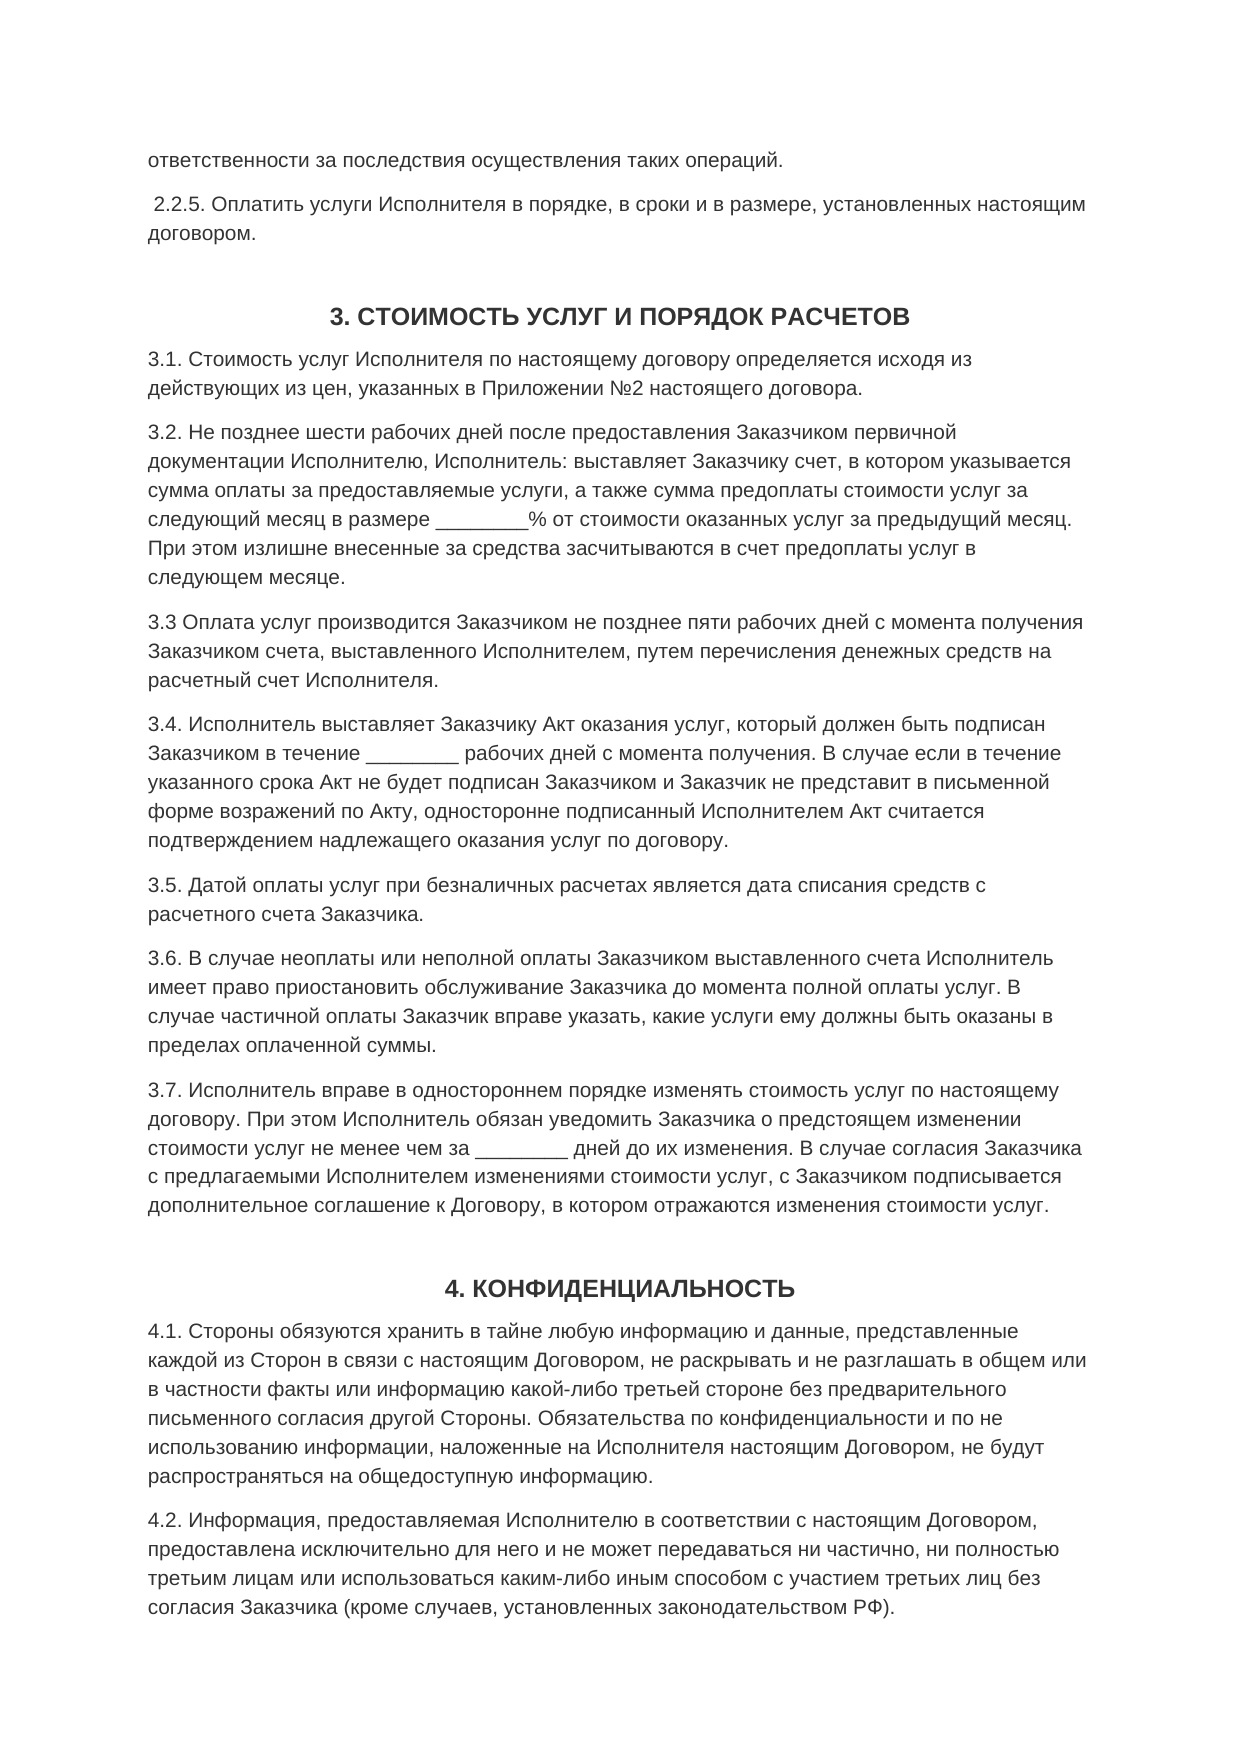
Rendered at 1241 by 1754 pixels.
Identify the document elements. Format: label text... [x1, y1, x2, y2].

text 4.1. Стороны обязуются хранить в тайне любую информацию и данные, представленные каждой из Сторон в связи с настоящим Договором, не раскрывать и не разглашать в общем или в частности факты или информацию какой-либо третьей стороне без предварительного письменного согласия другой Стороны. Обязательства по конфиденциальности и по не использованию информации, наложенные на Исполнителя настоящим Договором, не будут распространяться на общедоступную информацию. [148, 1319, 1092, 1487]
text 3.7. Исполнитель вправе в одностороннем порядке изменять стоимость услуг по настоящему договору. При этом Исполнитель обязан уведомить Заказчика о предстоящем изменении стоимости услуг не менее чем за ________ дней до их изменения. В случае согласия Заказчика с предлагаемыми Исполнителем изменениями стоимости услуг, с Заказчиком подписывается дополнительное соглашение к Договору, в котором отражаются изменения стоимости услуг. [148, 1077, 1092, 1217]
text 3.3 Оплата услуг производится Заказчиком не позднее пяти рабочих дней с момента получения Заказчиком счета, выставленного Исполнителем, путем перечисления денежных средств на расчетный счет Исполнителя. [148, 609, 1092, 691]
text 2.2.5. Оплатить услуги Исполнителя в порядке, в сроки и в размере, установленных настоящим договором. [148, 192, 1092, 245]
text 3. СТОИМОСТЬ УСЛУГ И ПОРЯДОК РАСЧЕТОВ [148, 302, 1092, 331]
text 4.2. Информация, предоставляемая Исполнителю в соответствии с настоящим Договором, предоставлена исключительно для него и не может передаваться ни частично, ни полностью третьим лицам или использоваться каким-либо иным способом с участием третьих лиц без согласия Заказчика (кроме случаев, установленных законодательством РФ). [148, 1508, 1092, 1619]
text 3.4. Исполнитель выставляет Заказчику Акт оказания услуг, который должен быть подписан Заказчиком в течение ________ рабочих дней с момента получения. В случае если в течение указанного срока Акт не будет подписан Заказчиком и Заказчик не представит в письменной форме возражений по Акту, односторонне подписанный Исполнителем Акт считается подтверждением надлежащего оказания услуг по договору. [148, 712, 1092, 852]
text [148, 148, 1092, 172]
text 3.2. Не позднее шести рабочих дней после предоставления Заказчиком первичной документации Исполнителю, Исполнитель: выставляет Заказчику счет, в котором указывается сумма оплаты за предоставляемые услуги, а также сумма предоплаты стоимости услуг за следующий месяц в размере ________% от стоимости оказанных услуг за предыдущий месяц. При этом излишне внесенные за средства засчитываются в счет предоплаты услуг в следующем месяце. [148, 420, 1092, 589]
text 3.1. Стоимость услуг Исполнителя по настоящему договору определяется исходя из действующих из цен, указанных в Приложении №2 настоящего договора. [148, 347, 1092, 399]
text 4. КОНФИДЕНЦИАЛЬНОСТЬ [148, 1274, 1092, 1303]
text 3.6. В случае неоплаты или неполной оплаты Заказчиком выставленного счета Исполнитель имеет право приостановить обслуживание Заказчика до момента полной оплаты услуг. В случае частичной оплаты Заказчик вправе указать, какие услуги ему должны быть оказаны в пределах оплаченной суммы. [148, 946, 1092, 1057]
text 3.5. Датой оплаты услуг при безналичных расчетах является дата списания средств с расчетного счета Заказчика. [148, 872, 1092, 925]
